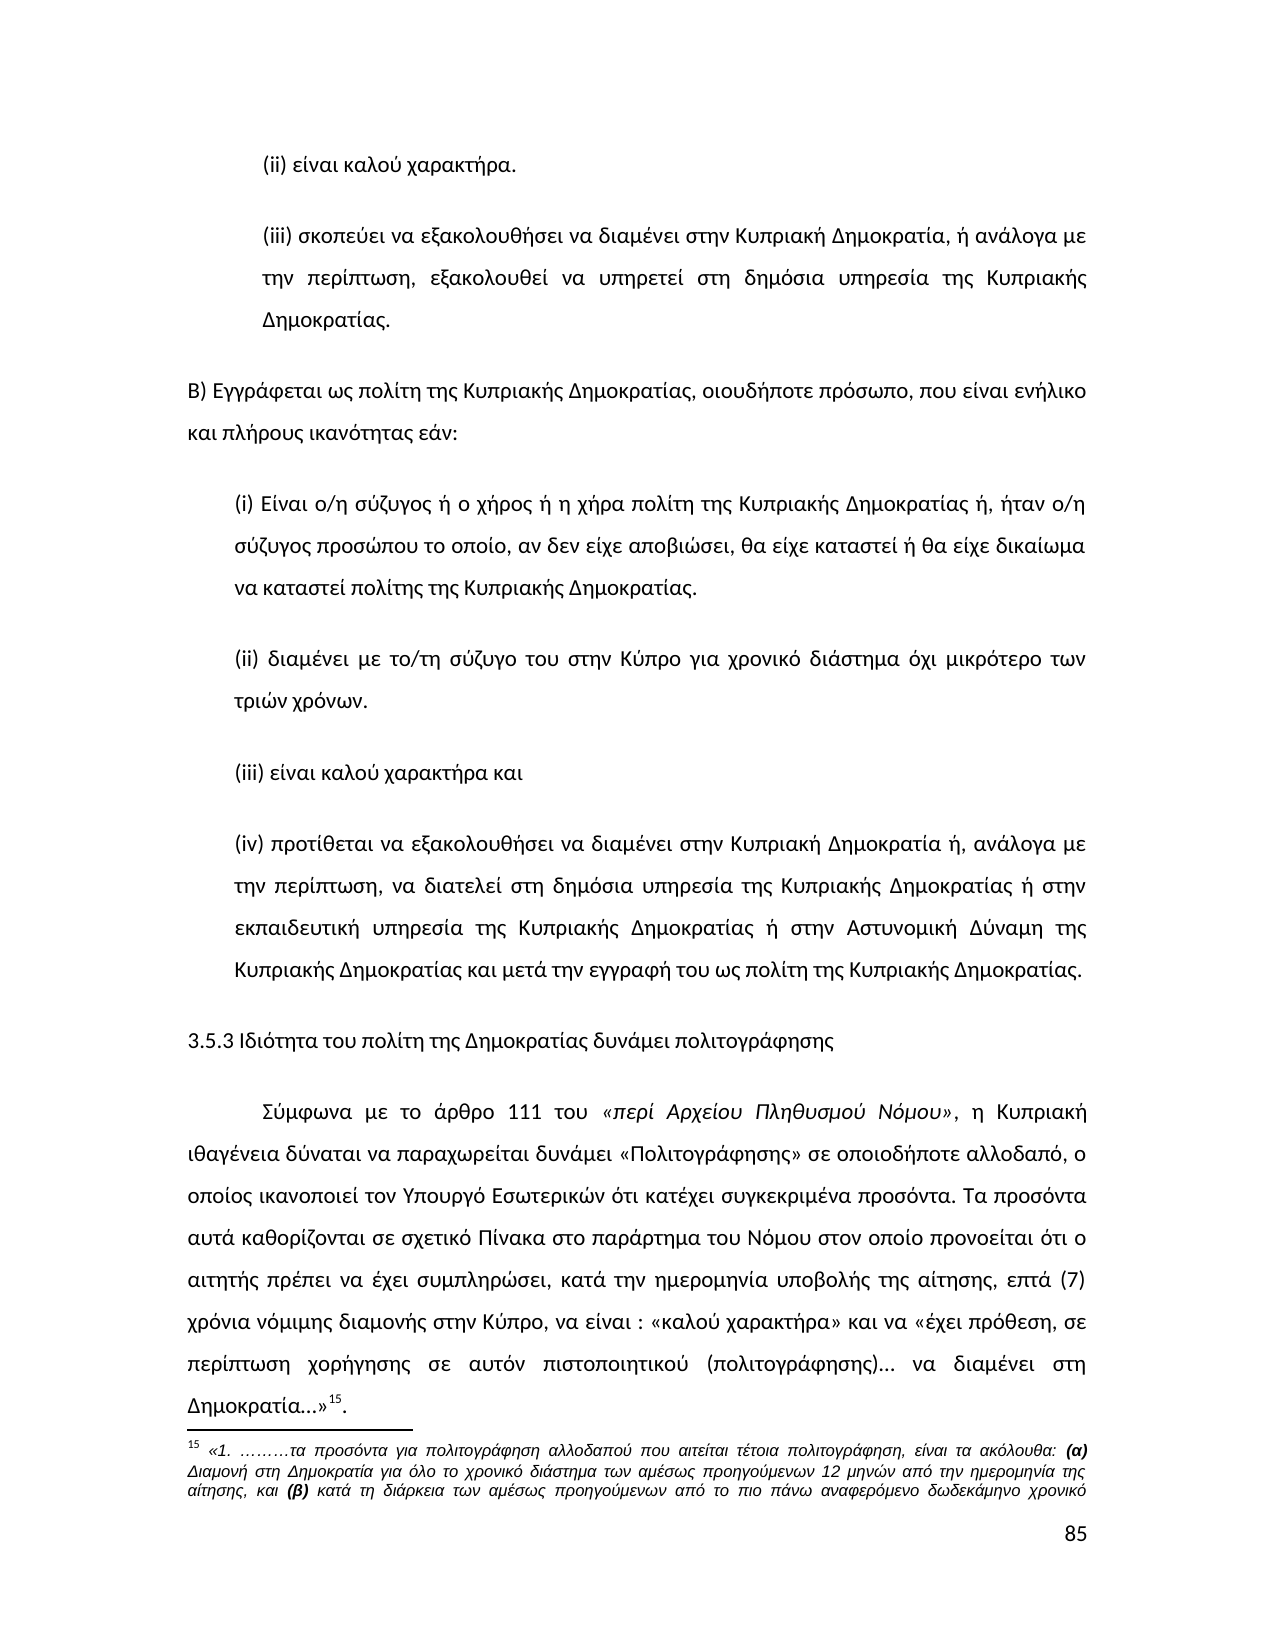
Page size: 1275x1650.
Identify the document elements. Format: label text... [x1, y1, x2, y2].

text (i) Είναι ο/η σύζυγος ή ο χήρος ή η χήρα πολίτη της Κυπριακής Δημοκρατίας ή, ήταν ο/η σύζυγος προσώπου το οποίο, αν δεν είχε αποβιώσει, θα είχε καταστεί ή θα είχε δικαίωμα να καταστεί πολίτης της Κυπριακής Δημοκρατίας. [234, 489, 1087, 601]
text (iv) προτίθεται να εξακολουθήσει να διαμένει στην Κυπριακή Δημοκρατία ή, ανάλογα με την περίπτωση, να διατελεί στη δημόσια υπηρεσία της Κυπριακής Δημοκρατίας ή στην εκπαιδευτική υπηρεσία της Κυπριακής Δημοκρατίας ή στην Αστυνομική Δύναμη της Κυπριακής Δημοκρατίας και μετά την εγγραφή του ως πολίτη της Κυπριακής Δημοκρατίας. [234, 829, 1087, 983]
text Σύμφωνα με το άρθρο 111 του «περί Αρχείου Πληθυσμού Νόμου», η Κυπριακή ιθαγένεια δύναται να παραχωρείται δυνάμει «Πολιτογράφησης» σε οποιοδήποτε αλλοδαπό, ο οποίος ικανοποιεί τον Υπουργό Εσωτερικών ότι κατέχει συγκεκριμένα προσόντα. Τα προσόντα αυτά καθορίζονται σε σχετικό Πίνακα στο παράρτημα του Νόμου στον οποίο προνοείται ότι ο αιτητής πρέπει να έχει συμπληρώσει, κατά την ημερομηνία υποβολής της αίτησης, επτά (7) χρόνια νόμιμης διαμονής στην Κύπρο, να είναι : «καλού χαρακτήρα» και να «έχει πρόθεση, σε περίπτωση χορήγησης σε αυτόν πιστοποιητικού (πολιτογράφησης)… να διαμένει στη Δημοκρατία…». [187, 1097, 1087, 1419]
text (ii) είναι καλού χαρακτήρα. [234, 150, 1087, 178]
text 3.5.3 Ιδιότητα του πολίτη της Δημοκρατίας δυνάμει πολιτογράφησης [187, 1026, 1087, 1054]
text Β) Εγγράφεται ως πολίτη της Κυπριακής Δημοκρατίας, οιουδήποτε πρόσωπο, που είναι ενήλικο και πλήρους ικανότητας εάν: [187, 376, 1087, 446]
text (ii) διαμένει με το/τη σύζυγο του στην Κύπρο για χρονικό διάστημα όχι μικρότερο των τριών χρόνων. [234, 644, 1087, 714]
text (iii) σκοπεύει να εξακολουθήσει να διαμένει στην Κυπριακή Δημοκρατία, ή ανάλογα με την περίπτωση, εξακολουθεί να υπηρετεί στη δημόσια υπηρεσία της Κυπριακής Δημοκρατίας. [262, 221, 1087, 333]
text (iii) είναι καλού χαρακτήρα και [234, 758, 1087, 786]
